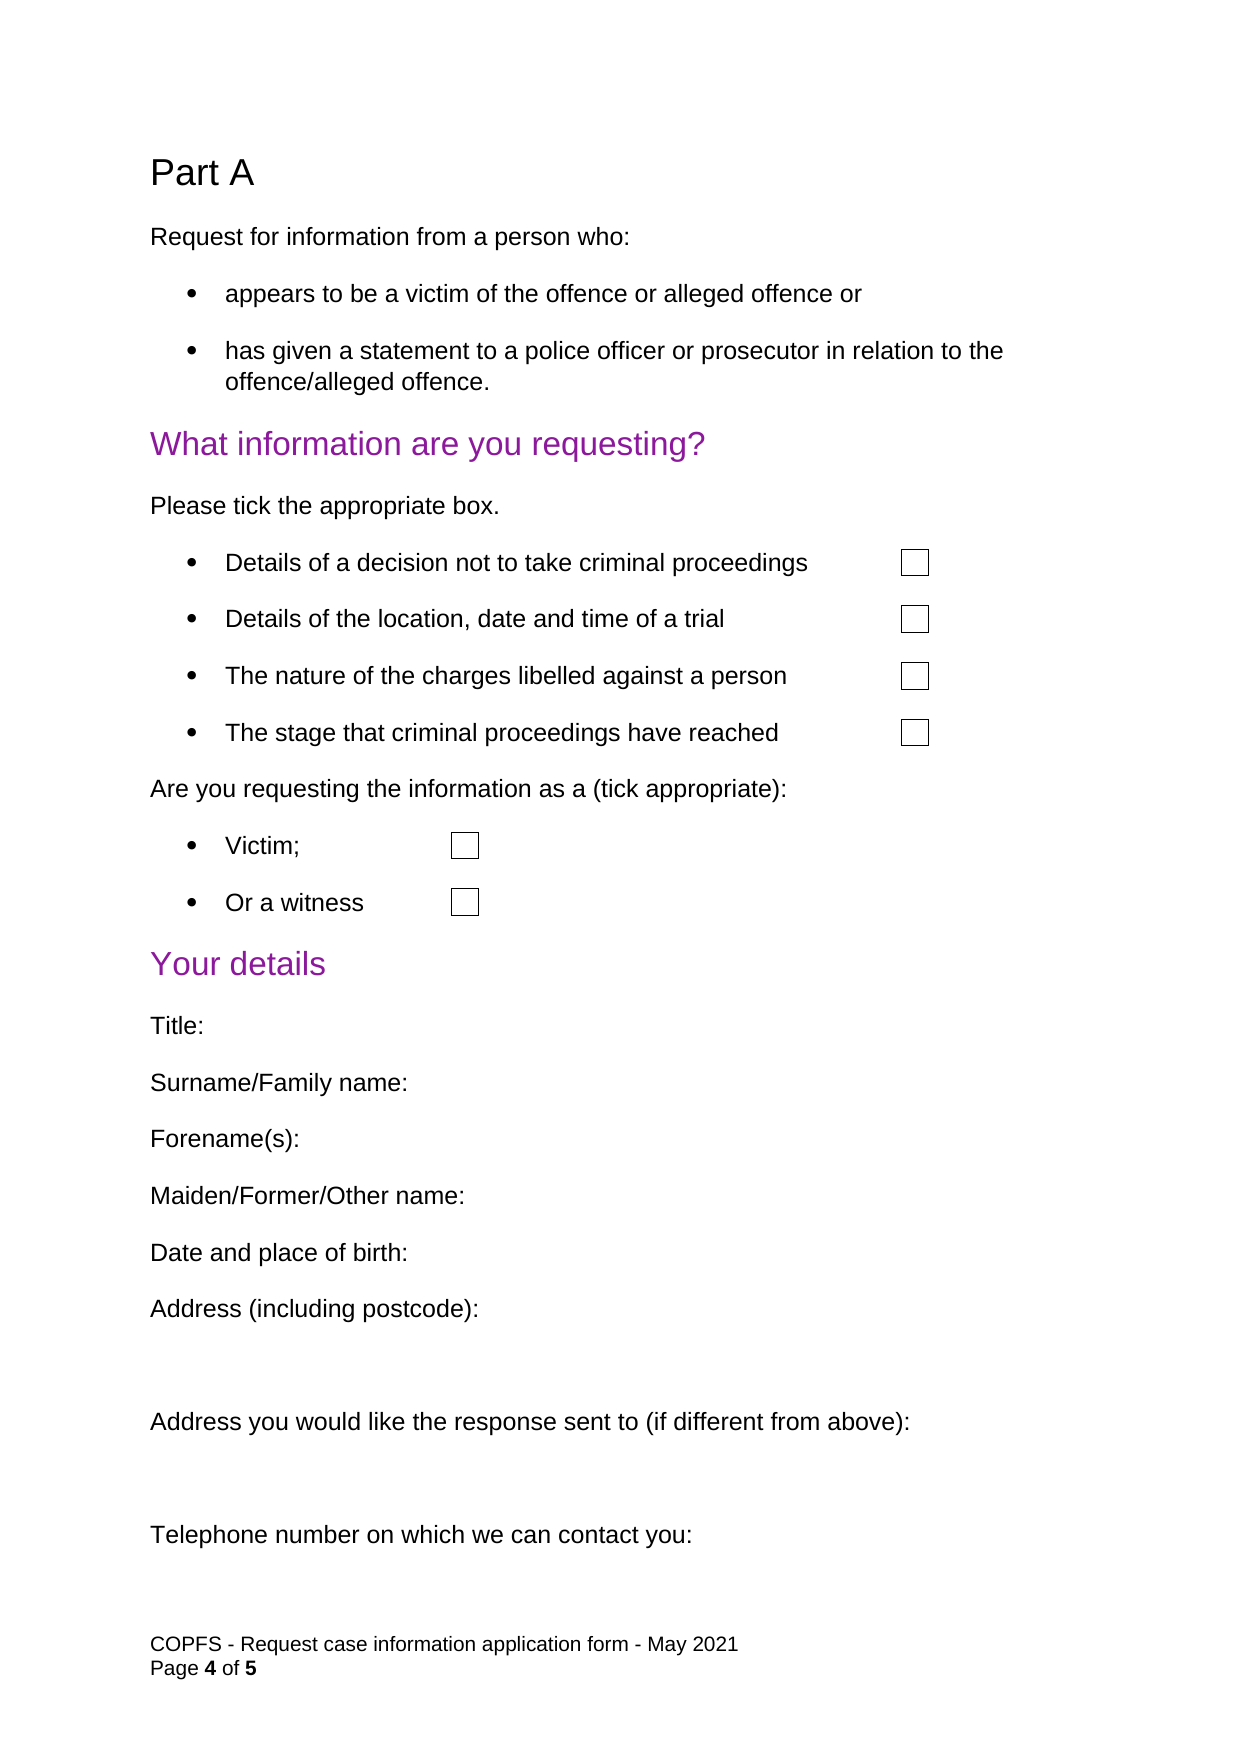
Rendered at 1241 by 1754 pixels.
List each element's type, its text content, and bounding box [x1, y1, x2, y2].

text Request for information from a person who: [150, 222, 1090, 251]
text Maiden/Former/Other name: [150, 1181, 1090, 1210]
text Address you would like the response sent to (if different from above): [150, 1407, 1090, 1436]
text Are you requesting the information as a (tick appropriate): [150, 774, 1090, 803]
text Date and place of birth: [150, 1238, 1090, 1266]
list Details of a decision not to take criminal proceedings [187, 548, 1090, 576]
text Telephone number on which we can contact you: [150, 1520, 1090, 1549]
text Forename(s): [150, 1124, 1090, 1153]
subtitle Part A [150, 150, 1090, 193]
text Title: [150, 1011, 1090, 1040]
list appears to be a victim of the offence or alleged offence or [187, 279, 1090, 308]
list Or a witness [187, 887, 1090, 916]
list Details of the location, date and time of a trial [187, 604, 1090, 633]
subtitle Your details [150, 944, 1090, 983]
list The nature of the charges libelled against a person [187, 661, 1090, 690]
subtitle What information are you requesting? [150, 424, 1090, 462]
text Please tick the appropriate box. [150, 491, 1090, 520]
list Victim; [187, 831, 1090, 860]
text Address (including postcode): [150, 1294, 1090, 1323]
text Surname/Family name: [150, 1068, 1090, 1097]
list The stage that criminal proceedings have reached [187, 718, 1090, 746]
list has given a statement to a police officer or prosecutor in relation to the offence/alleged offence. [187, 336, 1090, 396]
